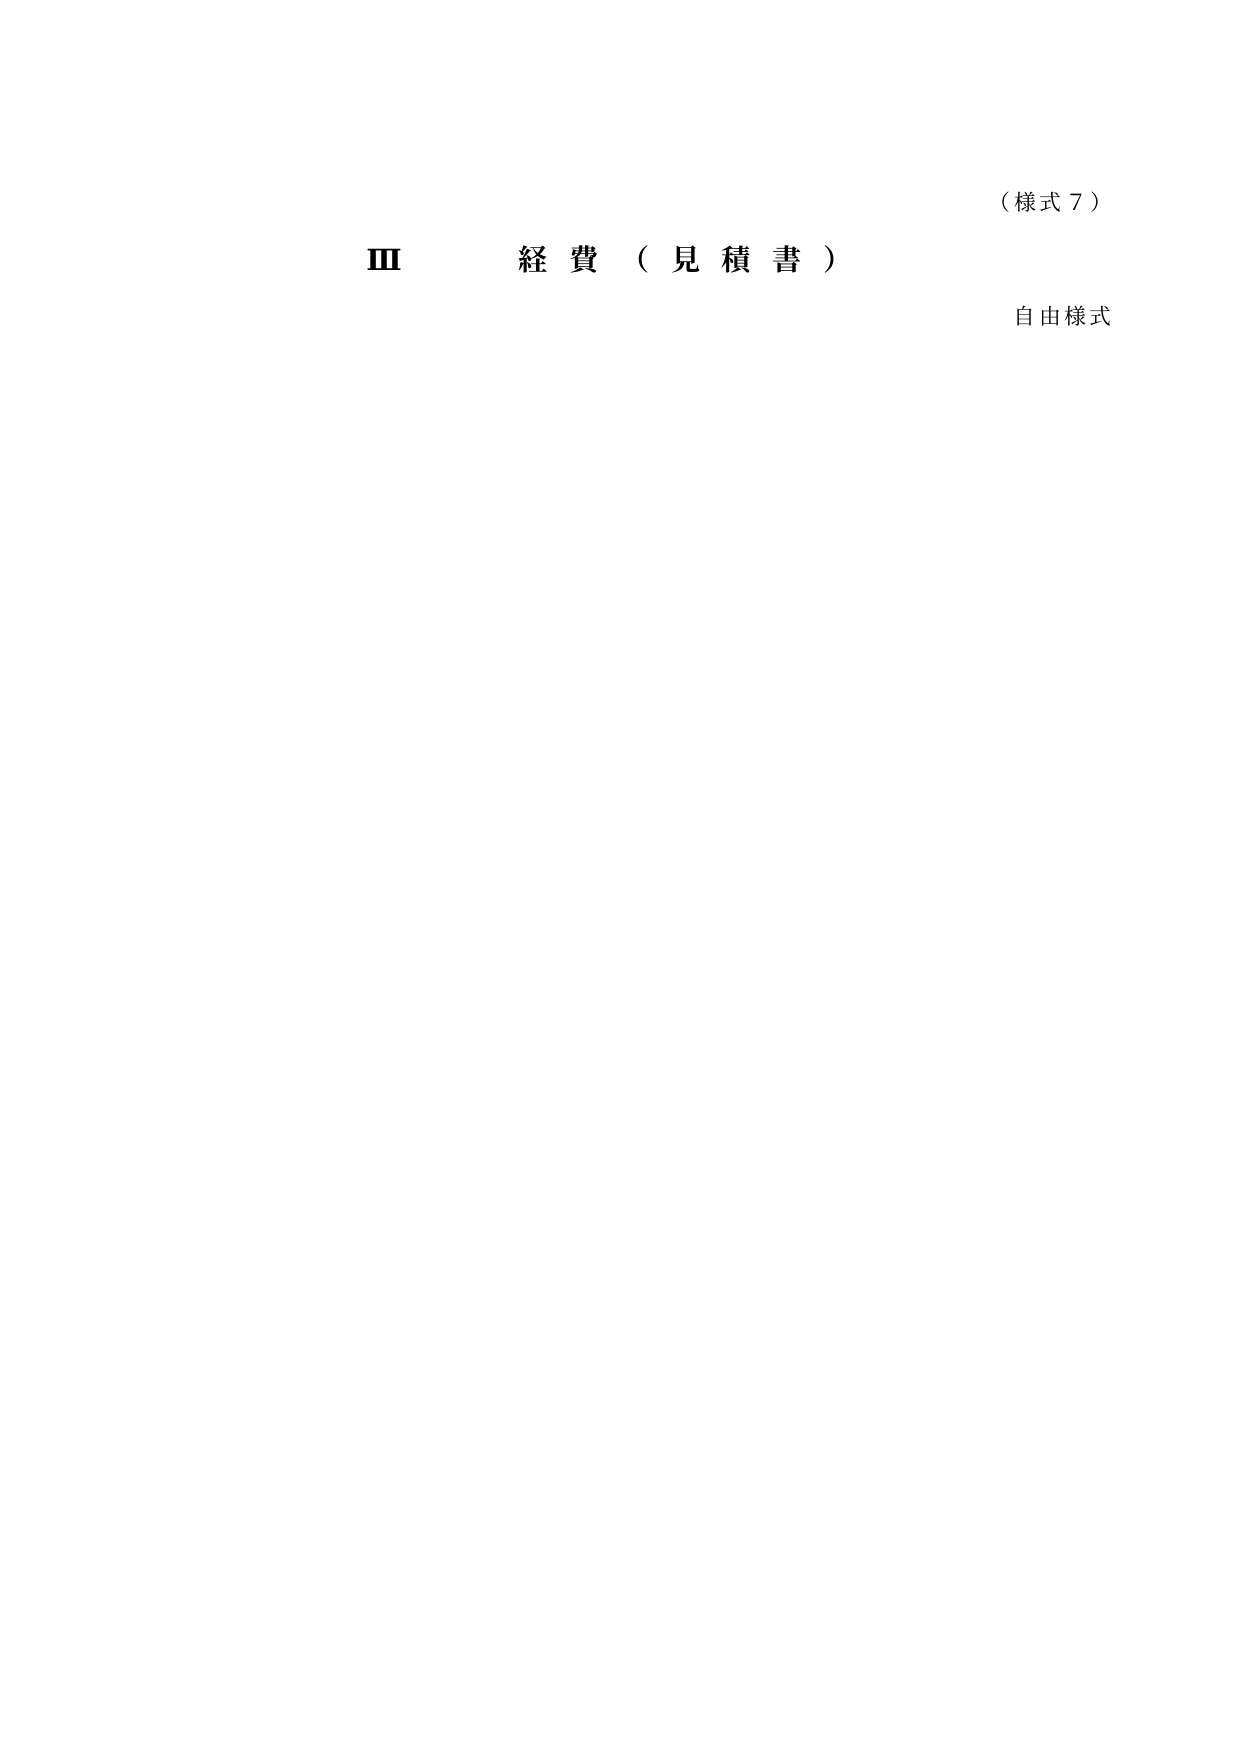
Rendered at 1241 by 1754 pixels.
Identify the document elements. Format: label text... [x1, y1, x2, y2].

text 自由様式 [124, 287, 1116, 344]
text Ⅲ 経費（見積書） [124, 229, 1116, 287]
text （様式７） [124, 172, 1116, 229]
